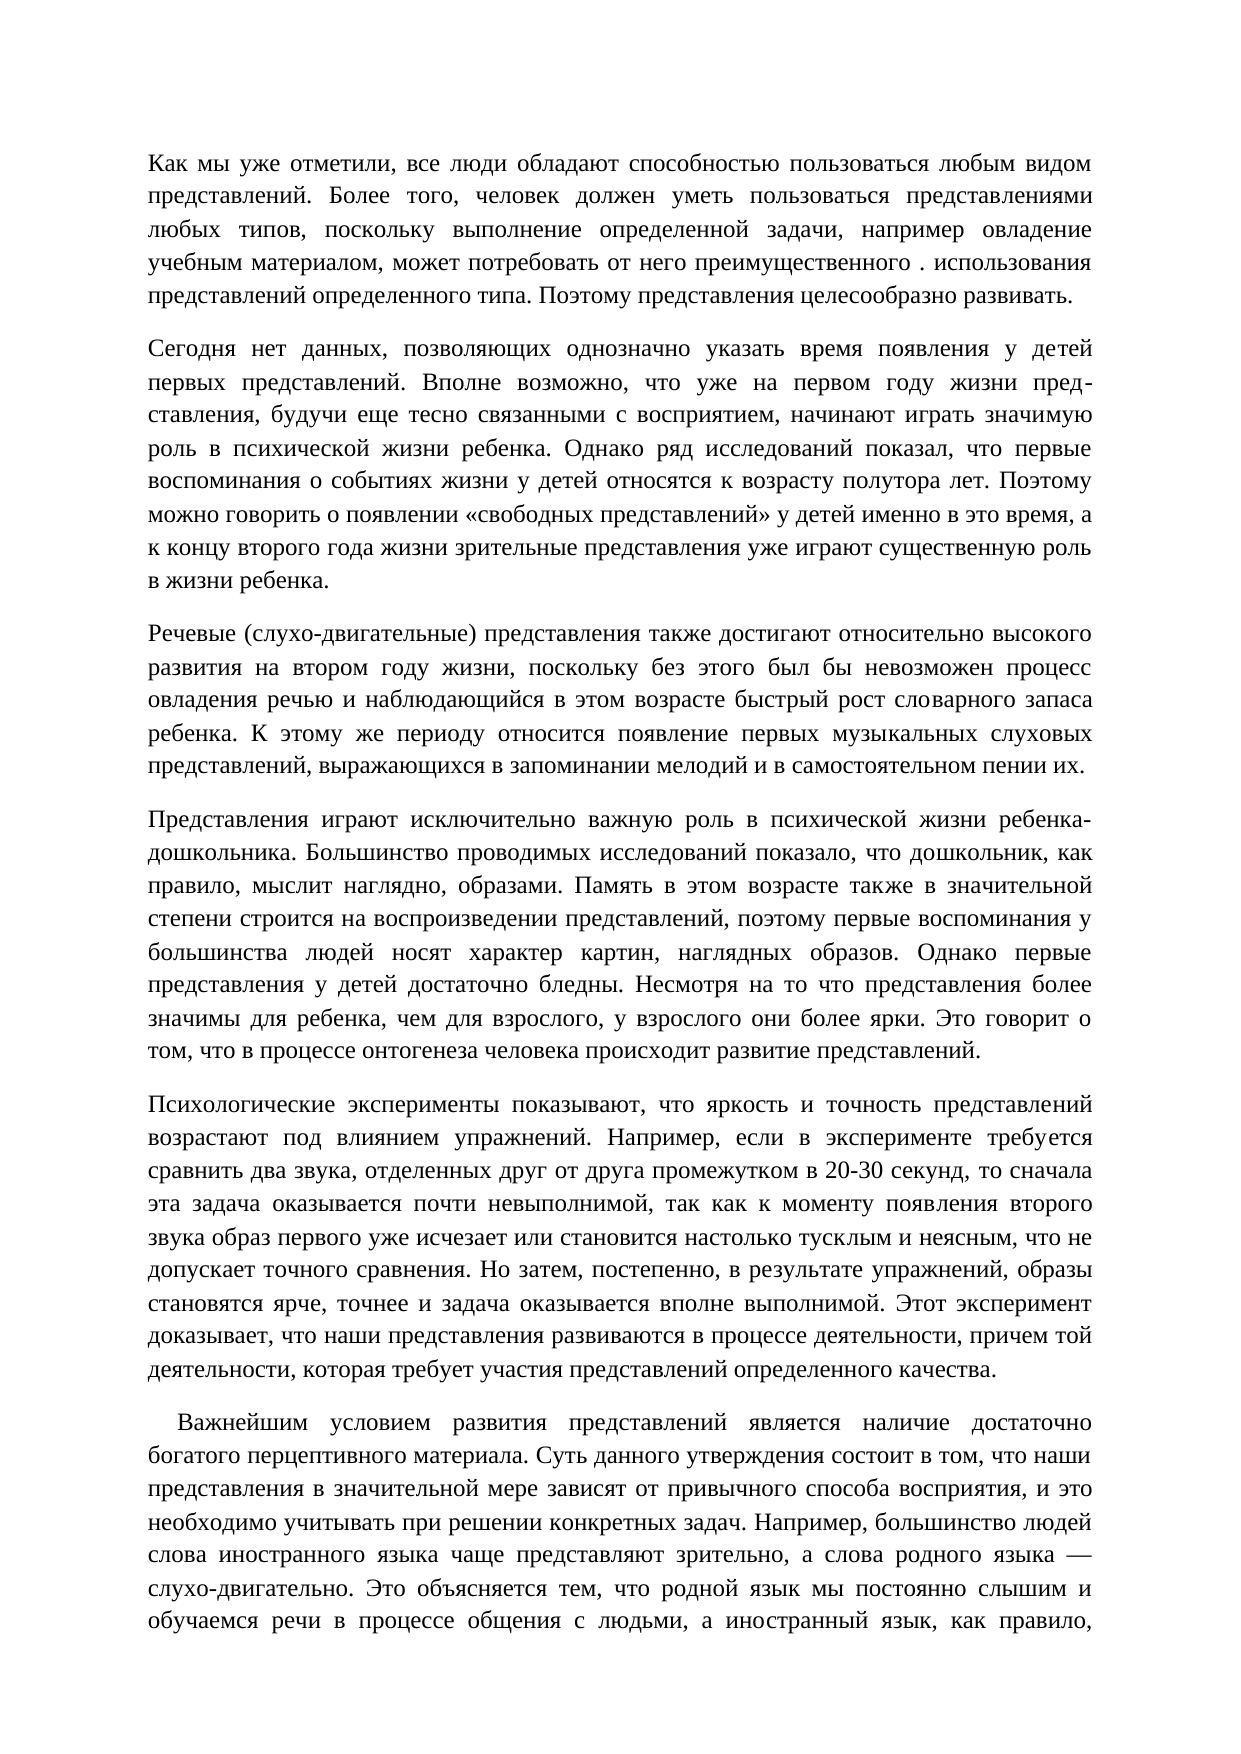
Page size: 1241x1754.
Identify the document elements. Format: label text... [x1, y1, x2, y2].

text Как мы уже отметили, все люди обладают способностью пользоваться любым видом представлений. Более того, человек должен уметь пользоваться представлениями любых типов, поскольку выполнение определенной задачи, например овладение учебным материалом, может потребовать от него преимущественного . использования представлений определенного типа. Поэтому представления целесообразно развивать. [148, 148, 1093, 308]
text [148, 1407, 1093, 1634]
text Психологические эксперименты показывают, что яркость и точность представлений возрастают под влиянием упражнений. Например, если в эксперименте требуется сравнить два звука, отделенных друг от друга промежутком в 20-30 секунд, то сначала эта задача оказывается почти невыполнимой, так как к моменту появления второго звука образ первого уже исчезает или становится настолько тусклым и неясным, что не допускает точного сравнения. Но затем, постепенно, в результате упражнений, образы становятся ярче, точнее и задача оказывается вполне выполнимой. Этот эксперимент доказывает, что наши представления развиваются в процессе деятельности, причем той деятельности, которая требует участия представлений определенного качества. [148, 1089, 1093, 1382]
text Представления играют исключительно важную роль в психической жизни ребенка-дошкольника. Большинство проводимых исследований показало, что дошкольник, как правило, мыслит наглядно, образами. Память в этом возрасте также в значительной степени строится на воспроизведении представлений, поэтому первые воспоминания у большинства людей носят характер картин, наглядных образов. Однако первые представления у детей достаточно бледны. Несмотря на то что представления более значимы для ребенка, чем для взрослого, у взрослого они более ярки. Это говорит о том, что в процессе онтогенеза человека происходит развитие представлений. [148, 804, 1093, 1064]
text Речевые (слухо-двигательные) представления также достигают относительно высокого развития на втором году жизни, поскольку без этого был бы невозможен процесс овладения речью и наблюдающийся в этом возрасте быстрый рост словарного запаса ребенка. К этому же периоду относится появление первых музыкальных слуховых представлений, выражающихся в запоминании мелодий и в самостоятельном пении их. [148, 618, 1093, 779]
text Сегодня нет данных, позволяющих однозначно указать время появления у детей первых представлений. Вполне возможно, что уже на первом году жизни представления, будучи еще тесно связанными с восприятием, начинают играть значимую роль в психической жизни ребенка. Однако ряд исследований показал, что первые воспоминания о событиях жизни у детей относятся к возрасту полутора лет. Поэтому можно говорить о появлении «свободных представлений» у детей именно в это время, а к концу второго года жизни зрительные представления уже играют существенную роль в жизни ребенка. [148, 333, 1093, 593]
